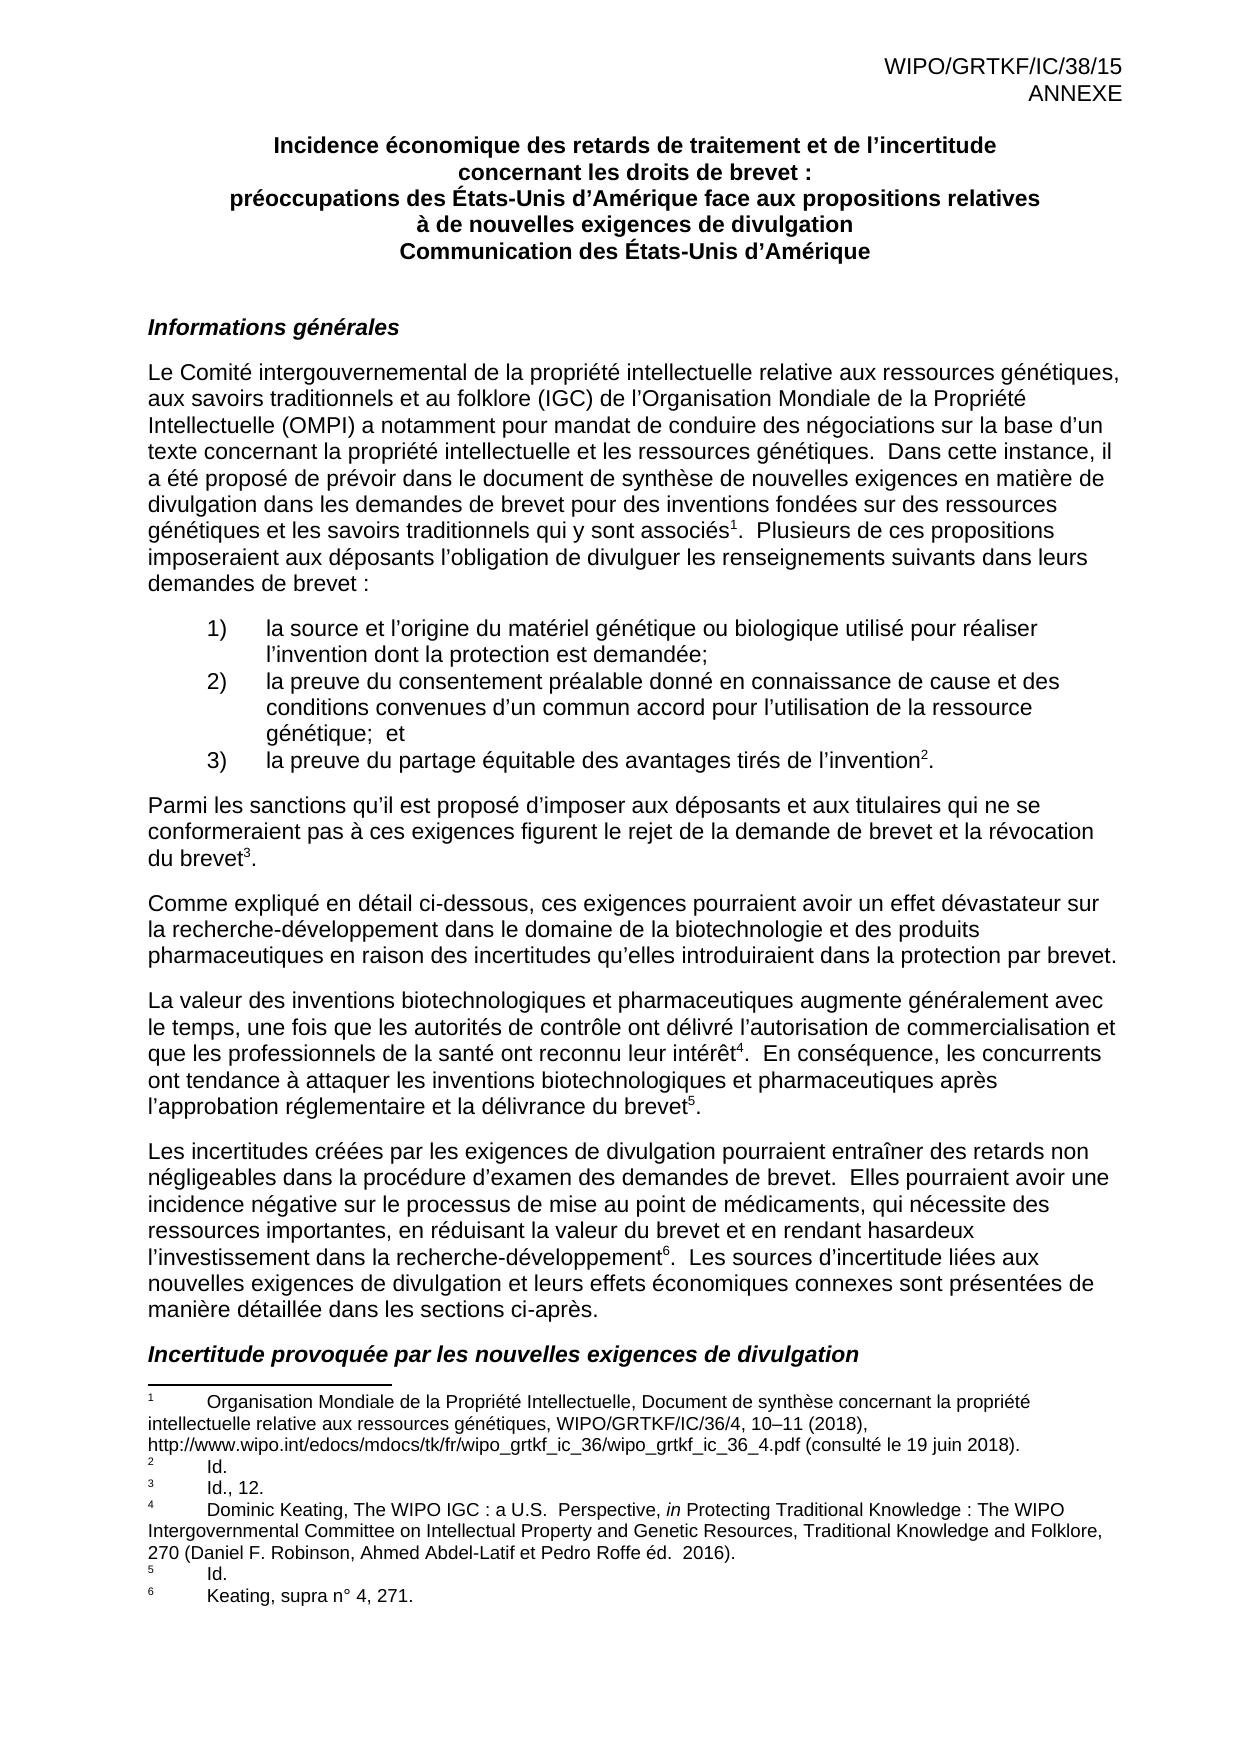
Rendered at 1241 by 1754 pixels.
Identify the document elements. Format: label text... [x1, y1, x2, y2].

text 2) la preuve du consentement préalable donné en connaissance de cause et des conditions convenues d’un commun accord pour l’utilisation de la ressource génétique; et [207, 668, 1122, 747]
text Le Comité intergouvernemental de la propriété intellectuelle relative aux ressources génétiques, aux savoirs traditionnels et au folklore (IGC) de l’Organisation Mondiale de la Propriété Intellectuelle (OMPI) a notamment pour mandat de conduire des négociations sur la base d’un texte concernant la propriété intellectuelle et les ressources génétiques. Dans cette instance, il a été proposé de prévoir dans le document de synthèse de nouvelles exigences en matière de divulgation dans les demandes de brevet pour des inventions fondées sur des ressources génétiques et les savoirs traditionnels qui y sont associés. Plusieurs de ces propositions imposeraient aux déposants l’obligation de divulguer les renseignements suivants dans leurs demandes de brevet : [148, 359, 1122, 596]
text La valeur des inventions biotechnologiques et pharmaceutiques augmente généralement avec le temps, une fois que les autorités de contrôle ont délivré l’autorisation de commercialisation et que les professionnels de la santé ont reconnu leur intérêt. En conséquence, les concurrents ont tendance à attaquer les inventions biotechnologiques et pharmaceutiques après l’approbation réglementaire et la délivrance du brevet. [148, 987, 1122, 1119]
text préoccupations des États-Unis d’Amérique face aux propositions relatives à de nouvelles exigences de divulgation [148, 185, 1122, 238]
text Communication des États-Unis d’Amérique [148, 238, 1122, 264]
text Incidence économique des retards de traitement et de l’incertitude [148, 132, 1122, 158]
text 1) la source et l’origine du matériel génétique ou biologique utilisé pour réaliser l’invention dont la protection est demandée; [207, 615, 1122, 668]
text Incertitude provoquée par les nouvelles exigences de divulgation [148, 1341, 1122, 1368]
text 3) la preuve du partage équitable des avantages tirés de l’invention. [207, 747, 1122, 773]
text Comme expliqué en détail ci-dessous, ces exigences pourraient avoir un effet dévastateur sur la recherche-développement dans le domaine de la biotechnologie et des produits pharmaceutiques en raison des incertitudes qu’elles introduiraient dans la protection par brevet. [148, 890, 1122, 969]
text Les incertitudes créées par les exigences de divulgation pourraient entraîner des retards non négligeables dans la procédure d’examen des demandes de brevet. Elles pourraient avoir une incidence négative sur le processus de mise au point de médicaments, qui nécessite des ressources importantes, en réduisant la valeur du brevet et en rendant hasardeux l’investissement dans la recherche-développement. Les sources d’incertitude liées aux nouvelles exigences de divulgation et leurs effets économiques connexes sont présentées de manière détaillée dans les sections ci-après. [148, 1138, 1122, 1322]
text Informations générales [148, 314, 1122, 340]
text Parmi les sanctions qu’il est proposé d’imposer aux déposants et aux titulaires qui ne se conformeraient pas à ces exigences figurent le rejet de la demande de brevet et la révocation du brevet. [148, 792, 1122, 871]
text concernant les droits de brevet : [148, 158, 1122, 185]
